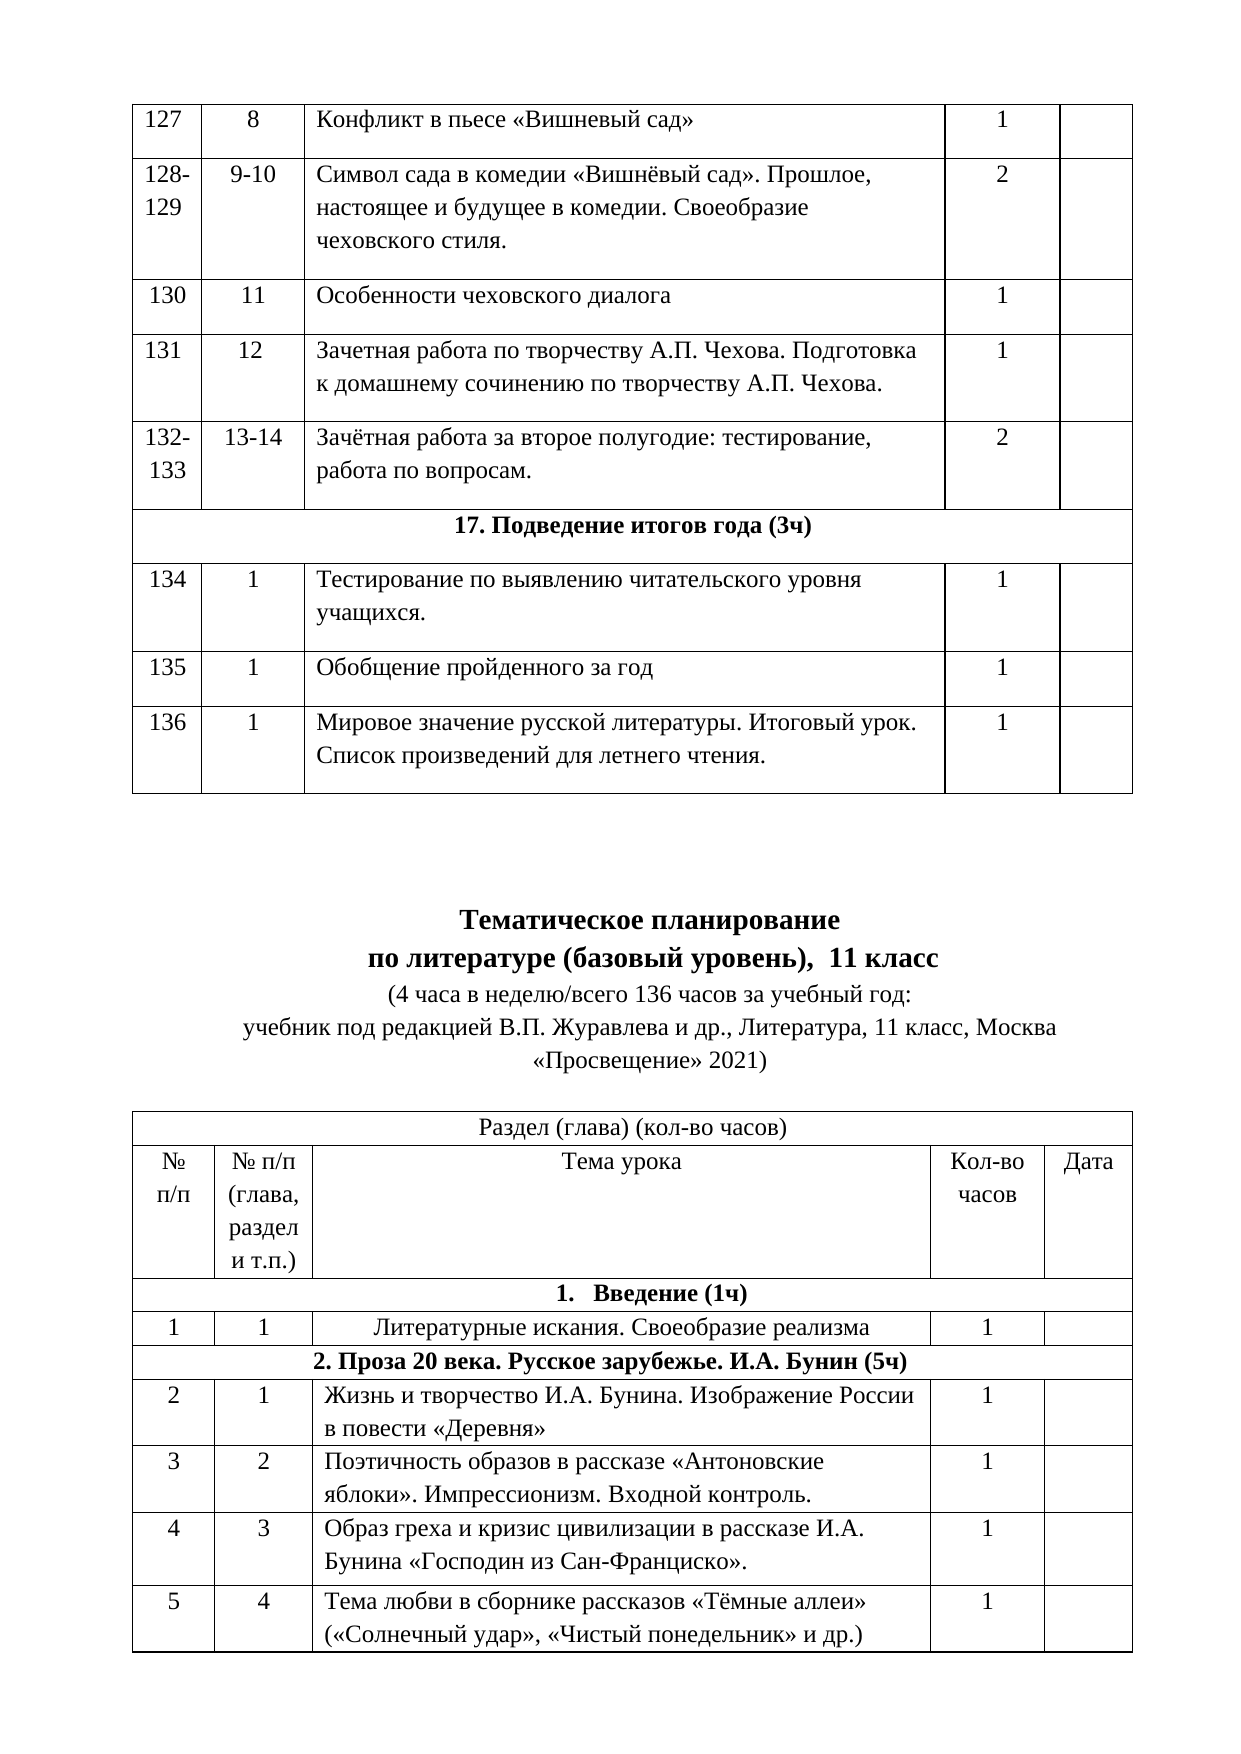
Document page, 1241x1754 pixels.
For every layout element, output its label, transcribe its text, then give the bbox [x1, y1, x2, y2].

table_cell Тема урока [313, 1146, 930, 1277]
text по литературе (базовый уровень), 11 класс [177, 940, 1122, 974]
table_cell 13-14 [202, 422, 304, 509]
table_cell Литературные искания. Своеобразие реализма [313, 1312, 930, 1345]
table_cell 1 [946, 564, 1059, 651]
table_cell 2. Проза 20 века. Русское зарубежье. И.А. Бунин (5ч) [133, 1346, 1132, 1379]
table_cell Кол-во часов [931, 1146, 1044, 1277]
table_cell 1 [946, 280, 1059, 334]
table_cell [1045, 1312, 1132, 1345]
table_cell Символ сада в комедии «Вишнёвый сад». Прошлое, настоящее и будущее в комедии. Своеобразие чеховского стиля. [305, 159, 944, 279]
table_cell 1 [946, 105, 1059, 158]
table_cell 2 [133, 1380, 214, 1445]
table_cell Введение (1ч) [133, 1279, 1132, 1311]
table_cell 2 [215, 1446, 312, 1512]
table_cell 11 [202, 280, 304, 334]
table_cell [1061, 564, 1132, 651]
table_cell 4 [133, 1513, 214, 1585]
table_cell Дата [1045, 1146, 1132, 1277]
table_cell 1 [202, 652, 304, 706]
table_cell 136 [133, 707, 201, 793]
table_cell 127 [133, 105, 201, 158]
table_cell Мировое значение русской литературы. Итоговый урок. Список произведений для летнего чтения. [305, 707, 944, 793]
table_cell [1061, 335, 1132, 421]
table_cell [1045, 1513, 1132, 1585]
table_cell 1 [133, 1312, 214, 1345]
table_cell 130 [133, 280, 201, 334]
table_cell Зачётная работа за второе полугодие: тестирование, работа по вопросам. [305, 422, 944, 509]
table_header Раздел (глава) (кол-во часов) [133, 1112, 1132, 1145]
table_cell 9-10 [202, 159, 304, 279]
table_cell 17. Подведение итогов года (3ч) [133, 510, 1132, 563]
table_cell 1 [931, 1380, 1044, 1445]
table_cell Жизнь и творчество И.А. Бунина. Изображение России в повести «Деревня» [313, 1380, 930, 1445]
table_cell 1 [215, 1380, 312, 1445]
table_cell 1 [931, 1446, 1044, 1512]
text (4 часа в неделю/всего 136 часов за учебный год: [177, 979, 1122, 1008]
table_cell 1 [931, 1312, 1044, 1345]
table_cell № п/п (глава, раздел и т.п.) [215, 1146, 312, 1277]
table_cell [1061, 652, 1132, 706]
table_cell 131 [133, 335, 201, 421]
table_cell 3 [215, 1513, 312, 1585]
table_cell 1 [946, 335, 1059, 421]
table_cell 1 [215, 1312, 312, 1345]
table_cell [1045, 1586, 1132, 1651]
table_cell Тестирование по выявлению читательского уровня учащихся. [305, 564, 944, 651]
table_cell Зачетная работа по творчеству А.П. Чехова. Подготовка к домашнему сочинению по творчеству А.П. Чехова. [305, 335, 944, 421]
table_cell 2 [946, 159, 1059, 279]
table_cell Поэтичность образов в рассказе «Антоновские яблоки». Импрессионизм. Входной контроль. [313, 1446, 930, 1512]
table_cell [1045, 1446, 1132, 1512]
table_cell 2 [946, 422, 1059, 509]
table_cell Тема любви в сборнике рассказов «Тёмные аллеи» («Солнечный удар», «Чистый понедельник» и др.) [313, 1586, 930, 1651]
text учебник под редакцией В.П. Журавлева и др., Литература, 11 класс, Москва «Просвещение» 2021) [177, 1012, 1122, 1074]
table_cell 1 [931, 1513, 1044, 1585]
table_cell [1061, 422, 1132, 509]
table_cell № п/п [133, 1146, 214, 1277]
table_cell [1061, 280, 1132, 334]
table_cell [1045, 1380, 1132, 1445]
table_cell 4 [215, 1586, 312, 1651]
table_cell [1061, 105, 1132, 158]
table_cell Образ греха и кризис цивилизации в рассказе И.А. Бунина «Господин из Сан-Франциско». [313, 1513, 930, 1585]
table_cell 132-133 [133, 422, 201, 509]
table_cell Особенности чеховского диалога [305, 280, 944, 334]
text Тематическое планирование [177, 902, 1122, 935]
table_cell 135 [133, 652, 201, 706]
table_cell 1 [946, 707, 1059, 793]
table_cell 1 [202, 707, 304, 793]
table_cell 5 [133, 1586, 214, 1651]
table_cell [1061, 159, 1132, 279]
table_cell 3 [133, 1446, 214, 1512]
table_cell 12 [202, 335, 304, 421]
table_cell 1 [931, 1586, 1044, 1651]
table_cell 8 [202, 105, 304, 158]
table_cell [1061, 707, 1132, 793]
table_cell 1 [202, 564, 304, 651]
table_cell 134 [133, 564, 201, 651]
table_cell 1 [946, 652, 1059, 706]
table_cell Конфликт в пьесе «Вишневый сад» [305, 105, 944, 158]
table_cell 128-129 [133, 159, 201, 279]
table_cell Обобщение пройденного за год [305, 652, 944, 706]
